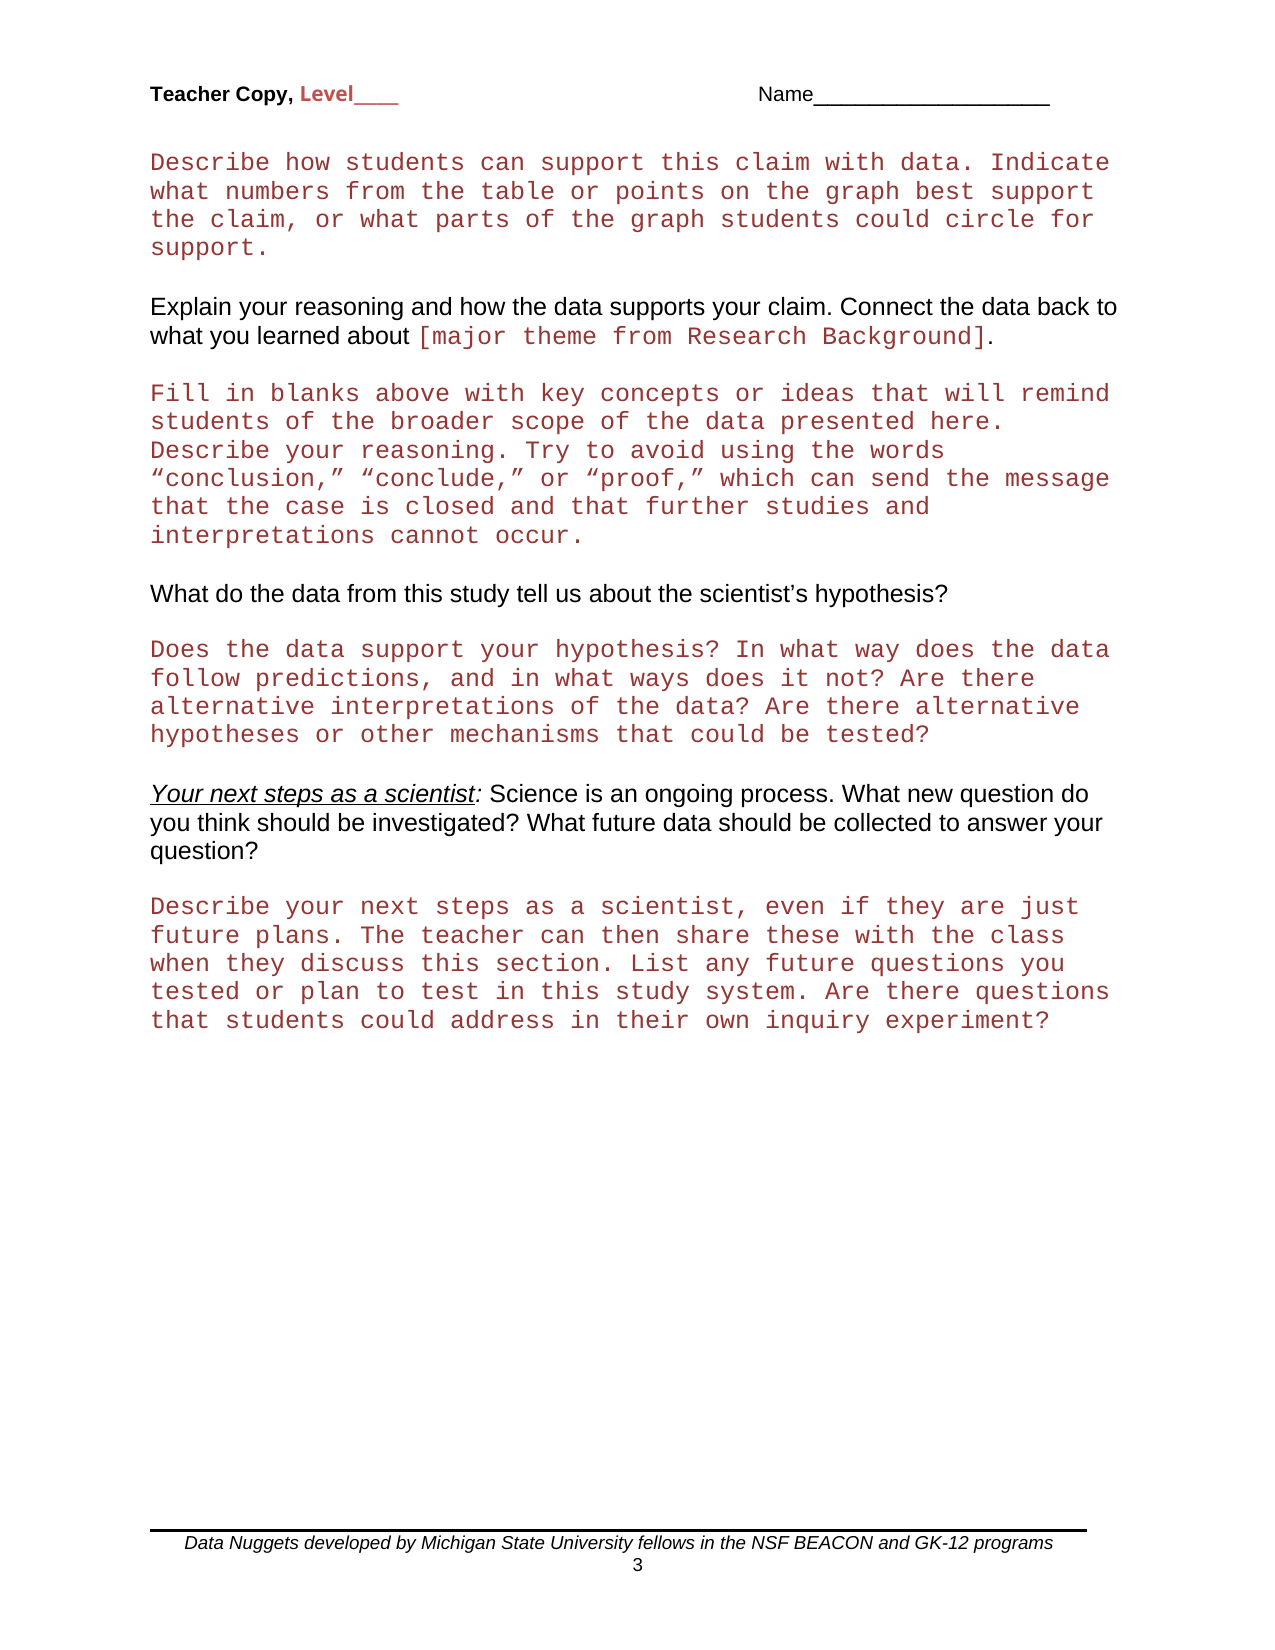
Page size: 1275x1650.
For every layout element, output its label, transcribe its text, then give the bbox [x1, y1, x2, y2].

text Your next steps as a scientist: Science is an ongoing process. What new question do you think should be investigated? What future data should be collected to answer your question? [150, 779, 1125, 865]
text Describe how students can support this claim with data. Indicate what numbers from the table or points on the graph best support the claim, or what parts of the graph students could circle for support. [150, 150, 1125, 263]
text What do the data from this study tell us about the scientist’s hypothesis? [150, 579, 1125, 608]
text Explain your reasoning and how the data supports your claim. Connect the data back to what you learned about [major theme from Research Background]. [150, 292, 1125, 352]
text Describe your next steps as a scientist, even if they are just future plans. The teacher can then share these with the class when they discuss this section. List any future questions you tested or plan to test in this study system. Are there questions that students could address in their own inquiry experiment? [150, 894, 1125, 1036]
text Fill in blanks above with key concepts or ideas that will remind students of the broader scope of the data presented here. Describe your reasoning. Try to avoid using the words “conclusion,” “conclude,” or “proof,” which can send the message that the case is closed and that further studies and interpretations cannot occur. [150, 381, 1125, 551]
text Does the data support your hypothesis? In what way does the data follow predictions, and in what ways does it not? Are there alternative interpretations of the data? Are there alternative hypotheses or other mechanisms that could be tested? [150, 637, 1125, 750]
